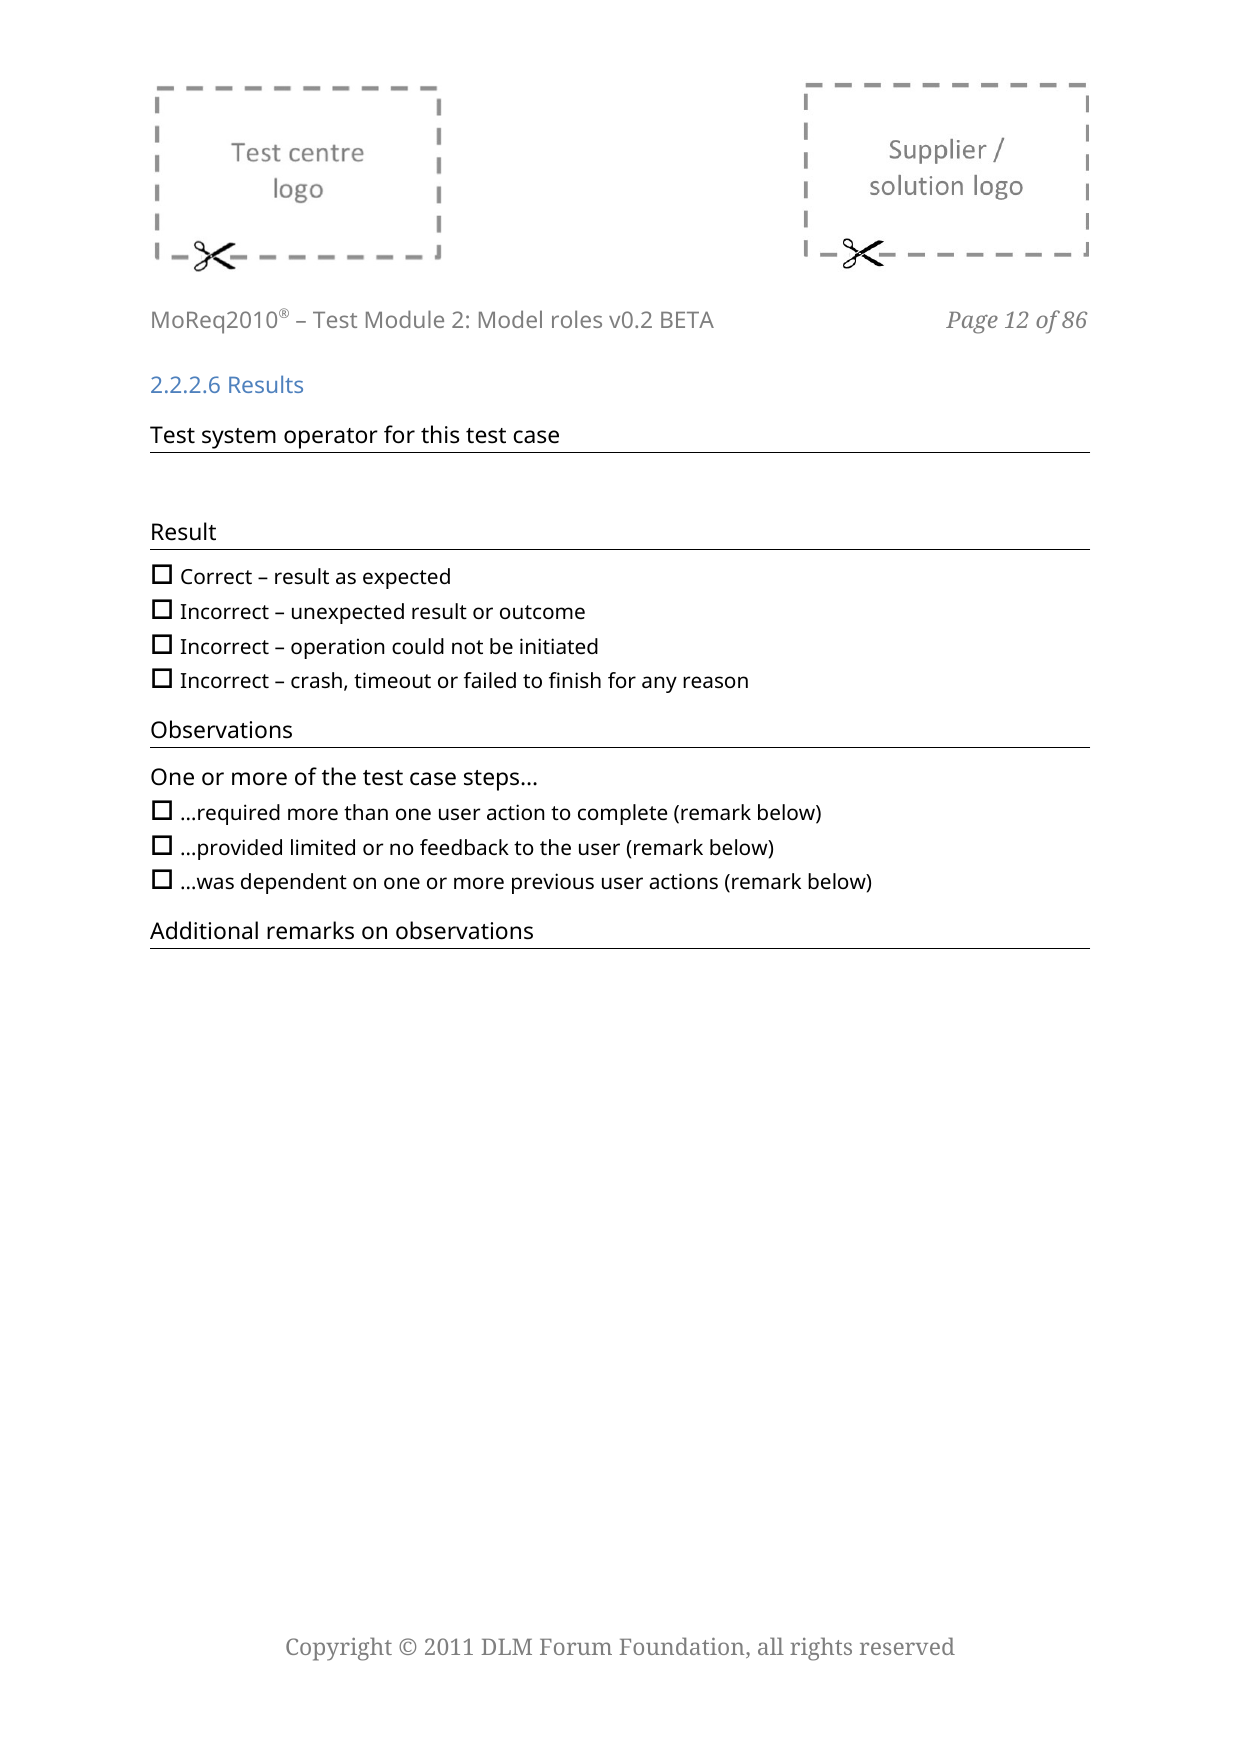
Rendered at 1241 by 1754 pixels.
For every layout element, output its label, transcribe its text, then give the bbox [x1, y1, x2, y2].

text Incorrect – unexpected result or outcome [150, 597, 1090, 626]
text Incorrect – crash, timeout or failed to finish for any reason [150, 666, 1090, 695]
subtitle 2.2.2.6 Results [150, 369, 1090, 400]
text Observations [150, 714, 1090, 747]
text Test system operator for this test case [150, 419, 1090, 452]
picture [150, 79, 442, 273]
text Incorrect – operation could not be initiated [150, 632, 1090, 660]
text …provided limited or no feedback to the user (remark below) [150, 833, 1090, 861]
picture [801, 79, 1089, 272]
text Result [150, 516, 1090, 549]
text Additional remarks on observations [150, 914, 1090, 948]
text …was dependent on one or more previous user actions (remark below) [150, 867, 1090, 896]
text One or more of the test case steps… [150, 761, 1090, 792]
text Correct – result as expected [150, 562, 1090, 591]
text …required more than one user action to complete (remark below) [150, 798, 1090, 826]
